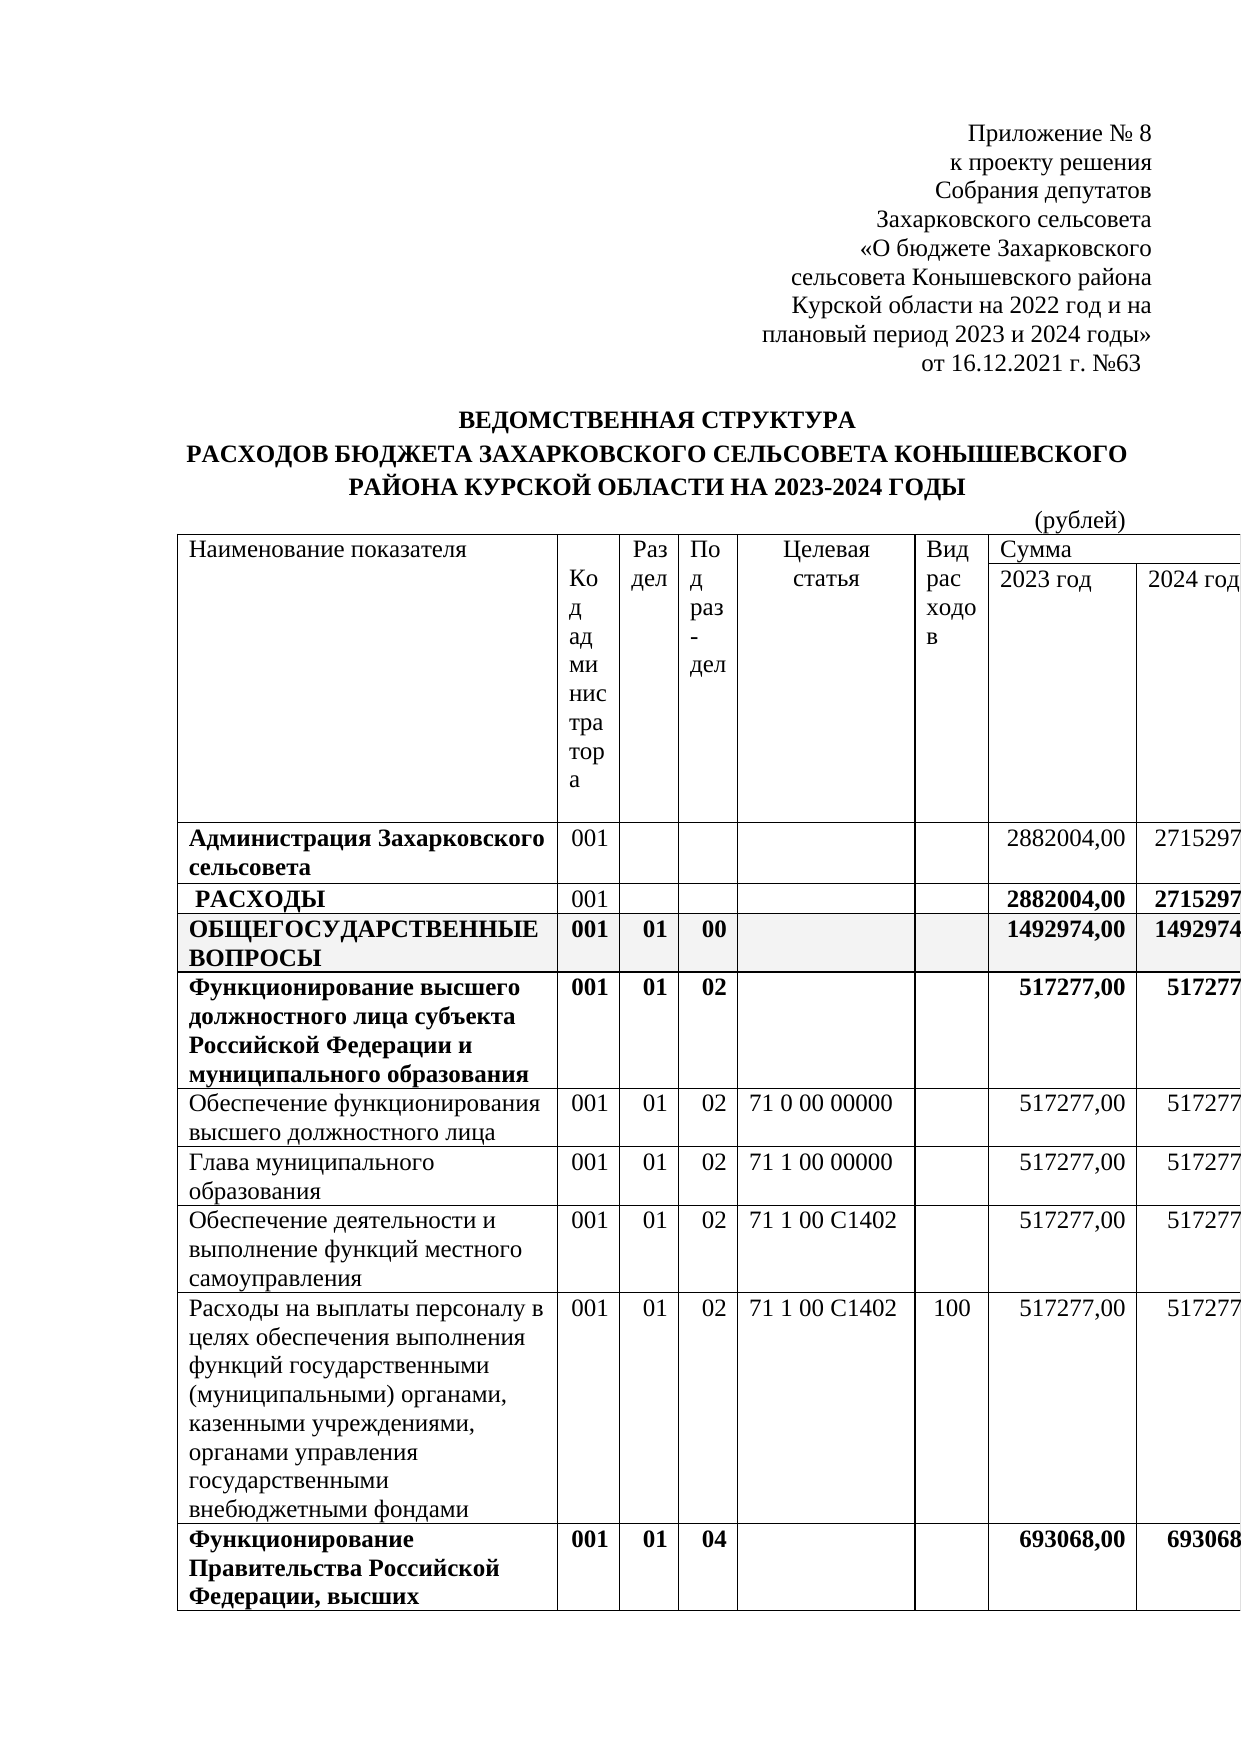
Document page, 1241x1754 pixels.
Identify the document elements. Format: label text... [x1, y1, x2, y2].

table_cell 01 [620, 1147, 678, 1204]
table_cell [916, 823, 988, 883]
table_cell 04 [679, 1524, 737, 1610]
table_cell Администрация Захарковского сельсовета [178, 823, 557, 883]
table_cell [738, 914, 914, 971]
table_cell 001 [558, 1524, 619, 1610]
table_cell 517277,00 [1137, 1089, 1240, 1146]
table_cell Обеспечение деятельности и выполнение функций местного самоуправления [178, 1206, 557, 1292]
table_cell 693068,00 [989, 1524, 1136, 1610]
table_cell 02 [679, 973, 737, 1087]
table_cell [916, 1524, 988, 1610]
table_cell Глава муниципального образования [178, 1147, 557, 1204]
table_cell 1492974,00 [989, 914, 1136, 971]
table_cell 71 1 00 00000 [738, 1147, 914, 1204]
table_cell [178, 1524, 557, 1610]
table_cell 02 [679, 1206, 737, 1292]
text (рублей) [177, 505, 1152, 533]
table_cell 517277,00 [989, 1206, 1136, 1292]
table_cell 693068,00 [1137, 1524, 1240, 1610]
table_cell Обеспечение функционирования высшего должностного лица [178, 1089, 557, 1146]
table_cell 001 [558, 823, 619, 883]
table_cell [620, 884, 678, 913]
table_cell 01 [620, 1206, 678, 1292]
table_cell ОБЩЕГОСУДАРСТВЕННЫЕ ВОПРОСЫ [178, 914, 557, 971]
table_cell 517277,00 [1137, 973, 1240, 1087]
table_header Раз дел [620, 535, 678, 822]
table_cell [738, 823, 914, 883]
table_cell 02 [679, 1089, 737, 1146]
table_cell 71 1 00 С1402 [738, 1293, 914, 1523]
table_cell 001 [558, 1206, 619, 1292]
table_header Целевая статья [738, 535, 914, 822]
text Курской области на 2022 год и на плановый период 2023 и 2024 годы» [177, 291, 1152, 348]
table_cell 00 [679, 914, 737, 971]
table_cell [738, 973, 914, 1087]
table_header Наименование показателя [178, 535, 557, 822]
text сельсовета Конышевского района [177, 262, 1152, 291]
table_cell 517277,00 [989, 1089, 1136, 1146]
text ВЕДОМСТВЕННАЯ СТРУКТУРА [177, 406, 1137, 434]
text Приложение № 8 [177, 118, 1152, 147]
table_cell 01 [620, 914, 678, 971]
table_cell Функционирование высшего должностного лица субъекта Российской Федерации и муниципального образования [178, 973, 557, 1087]
text от 16.12.2021 г. №63 [177, 348, 1152, 377]
table_cell 001 [558, 973, 619, 1087]
table_cell 517277,00 [1137, 1293, 1240, 1523]
table_cell 001 [558, 1147, 619, 1204]
table_cell 517277,00 [1137, 1206, 1240, 1292]
table_header Вид рас ходов [916, 535, 988, 822]
text к проекту решения [177, 147, 1152, 176]
text РАСХОДОВ БЮДЖЕТА ЗАХАРКОВСКОГО СЕЛЬСОВЕТА КОНЫШЕВСКОГО РАЙОНА КУРСКОЙ ОБЛАСТИ НА 2023-2024 ГОДЫ [177, 439, 1137, 500]
table_cell 001 [558, 884, 619, 913]
table_cell [738, 884, 914, 913]
table_cell 517277,00 [989, 973, 1136, 1087]
table_cell [916, 1147, 988, 1204]
table_cell 2715297,00 [1137, 823, 1240, 883]
table_header Сумма [989, 535, 1240, 563]
table_header Под раз-дел [679, 535, 737, 822]
table_cell 517277,00 [989, 1293, 1136, 1523]
table_cell 001 [558, 1089, 619, 1146]
table_cell 517277,00 [989, 1147, 1136, 1204]
table_cell [679, 884, 737, 913]
text Собрания депутатов [177, 176, 1152, 204]
table_cell 2882004,00 [989, 884, 1136, 913]
table_cell [620, 823, 678, 883]
table_cell [916, 1206, 988, 1292]
table_cell [916, 1089, 988, 1146]
table_header Код администратора [558, 535, 619, 822]
table_cell 01 [620, 1524, 678, 1610]
table_cell РАСХОДЫ [178, 884, 557, 913]
table_cell 2023 год [989, 564, 1136, 822]
table_cell 2882004,00 [989, 823, 1136, 883]
table_cell 71 0 00 00000 [738, 1089, 914, 1146]
text «О бюджете Захарковского [177, 233, 1152, 262]
table_cell 71 1 00 С1402 [738, 1206, 914, 1292]
table_cell 01 [620, 973, 678, 1087]
table_cell [916, 884, 988, 913]
table_cell [916, 914, 988, 971]
table_cell 01 [620, 1293, 678, 1523]
table_cell [916, 973, 988, 1087]
table_cell 01 [620, 1089, 678, 1146]
table_cell [738, 1524, 914, 1610]
table_cell 517277,00 [1137, 1147, 1240, 1204]
table_cell 02 [679, 1147, 737, 1204]
table_cell 2024 год [1137, 564, 1240, 822]
table_cell 1492974,00 [1137, 914, 1240, 971]
table_cell 001 [558, 914, 619, 971]
table_cell 100 [916, 1293, 988, 1523]
table_cell 001 [558, 1293, 619, 1523]
table_cell 2715297,00 [1137, 884, 1240, 913]
table_cell [679, 823, 737, 883]
table_cell 02 [679, 1293, 737, 1523]
text Захарковского сельсовета [177, 204, 1152, 233]
